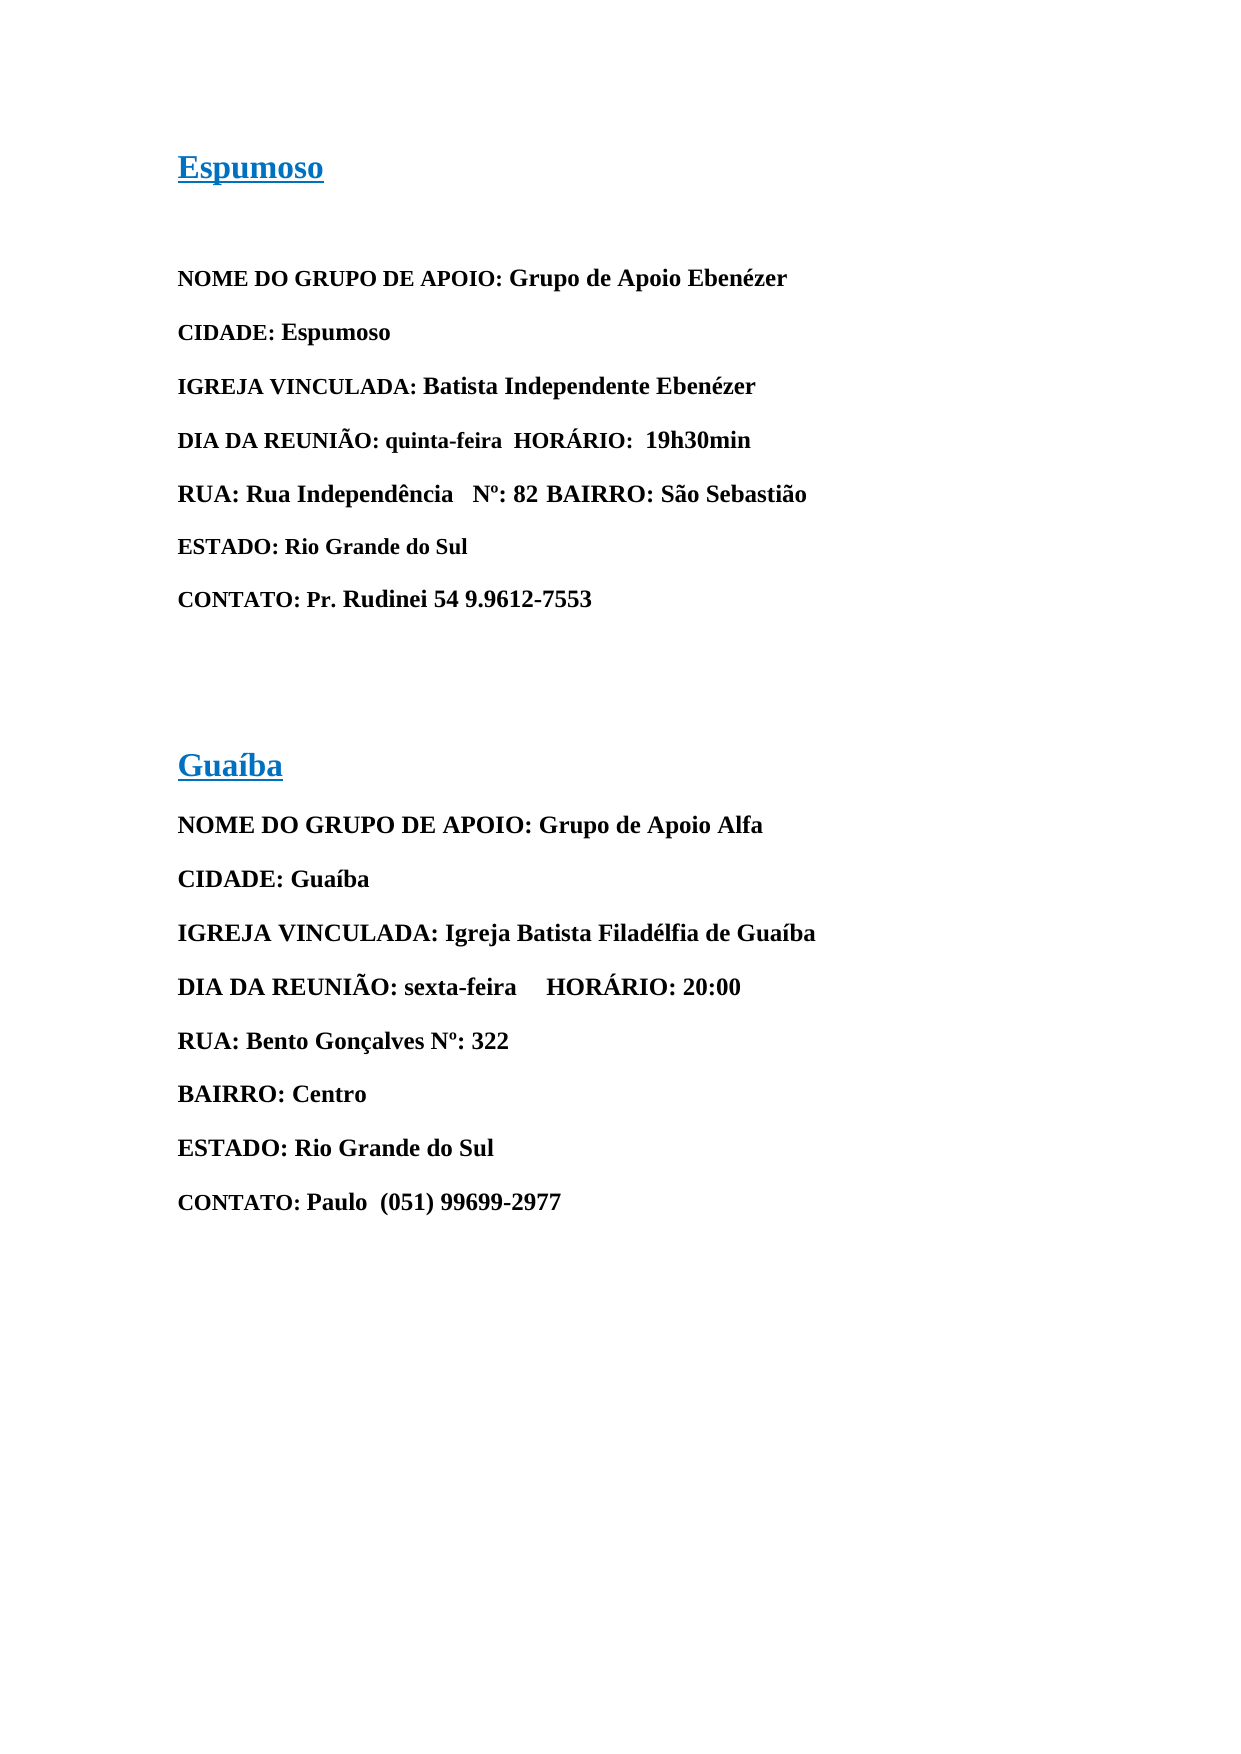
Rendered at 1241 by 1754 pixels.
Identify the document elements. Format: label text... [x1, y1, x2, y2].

text IGREJA VINCULADA: Batista Independente Ebenézer [177, 371, 1063, 400]
text NOME DO GRUPO DE APOIO: Grupo de Apoio Alfa [177, 810, 1063, 839]
text DIA DA REUNIÃO: quinta-feira HORÁRIO: 19h30min [177, 425, 1063, 454]
text CONTATO: Paulo (051) 99699-2977 [177, 1187, 1063, 1216]
text Espumoso [177, 148, 1063, 186]
text NOME DO GRUPO DE APOIO: Grupo de Apoio Ebenézer [177, 263, 1063, 292]
text DIA DA REUNIÃO: sexta-feira HORÁRIO: 20:00 [177, 972, 1063, 1001]
text RUA: Bento Gonçalves Nº: 322 [177, 1026, 1063, 1054]
text ESTADO: Rio Grande do Sul [177, 533, 1063, 559]
text CONTATO: Pr. Rudinei 54 9.9612-7553 [177, 584, 1063, 613]
text ESTADO: Rio Grande do Sul [177, 1133, 1063, 1162]
text IGREJA VINCULADA: Igreja Batista Filadélfia de Guaíba [177, 918, 1063, 947]
text CIDADE: Espumoso [177, 317, 1063, 346]
text RUA: Rua Independência Nº: 82 BAIRRO: São Sebastião [177, 479, 1063, 508]
text Guaíba [177, 745, 1063, 784]
text CIDADE: Guaíba [177, 864, 1063, 893]
text BAIRRO: Centro [177, 1079, 1063, 1108]
